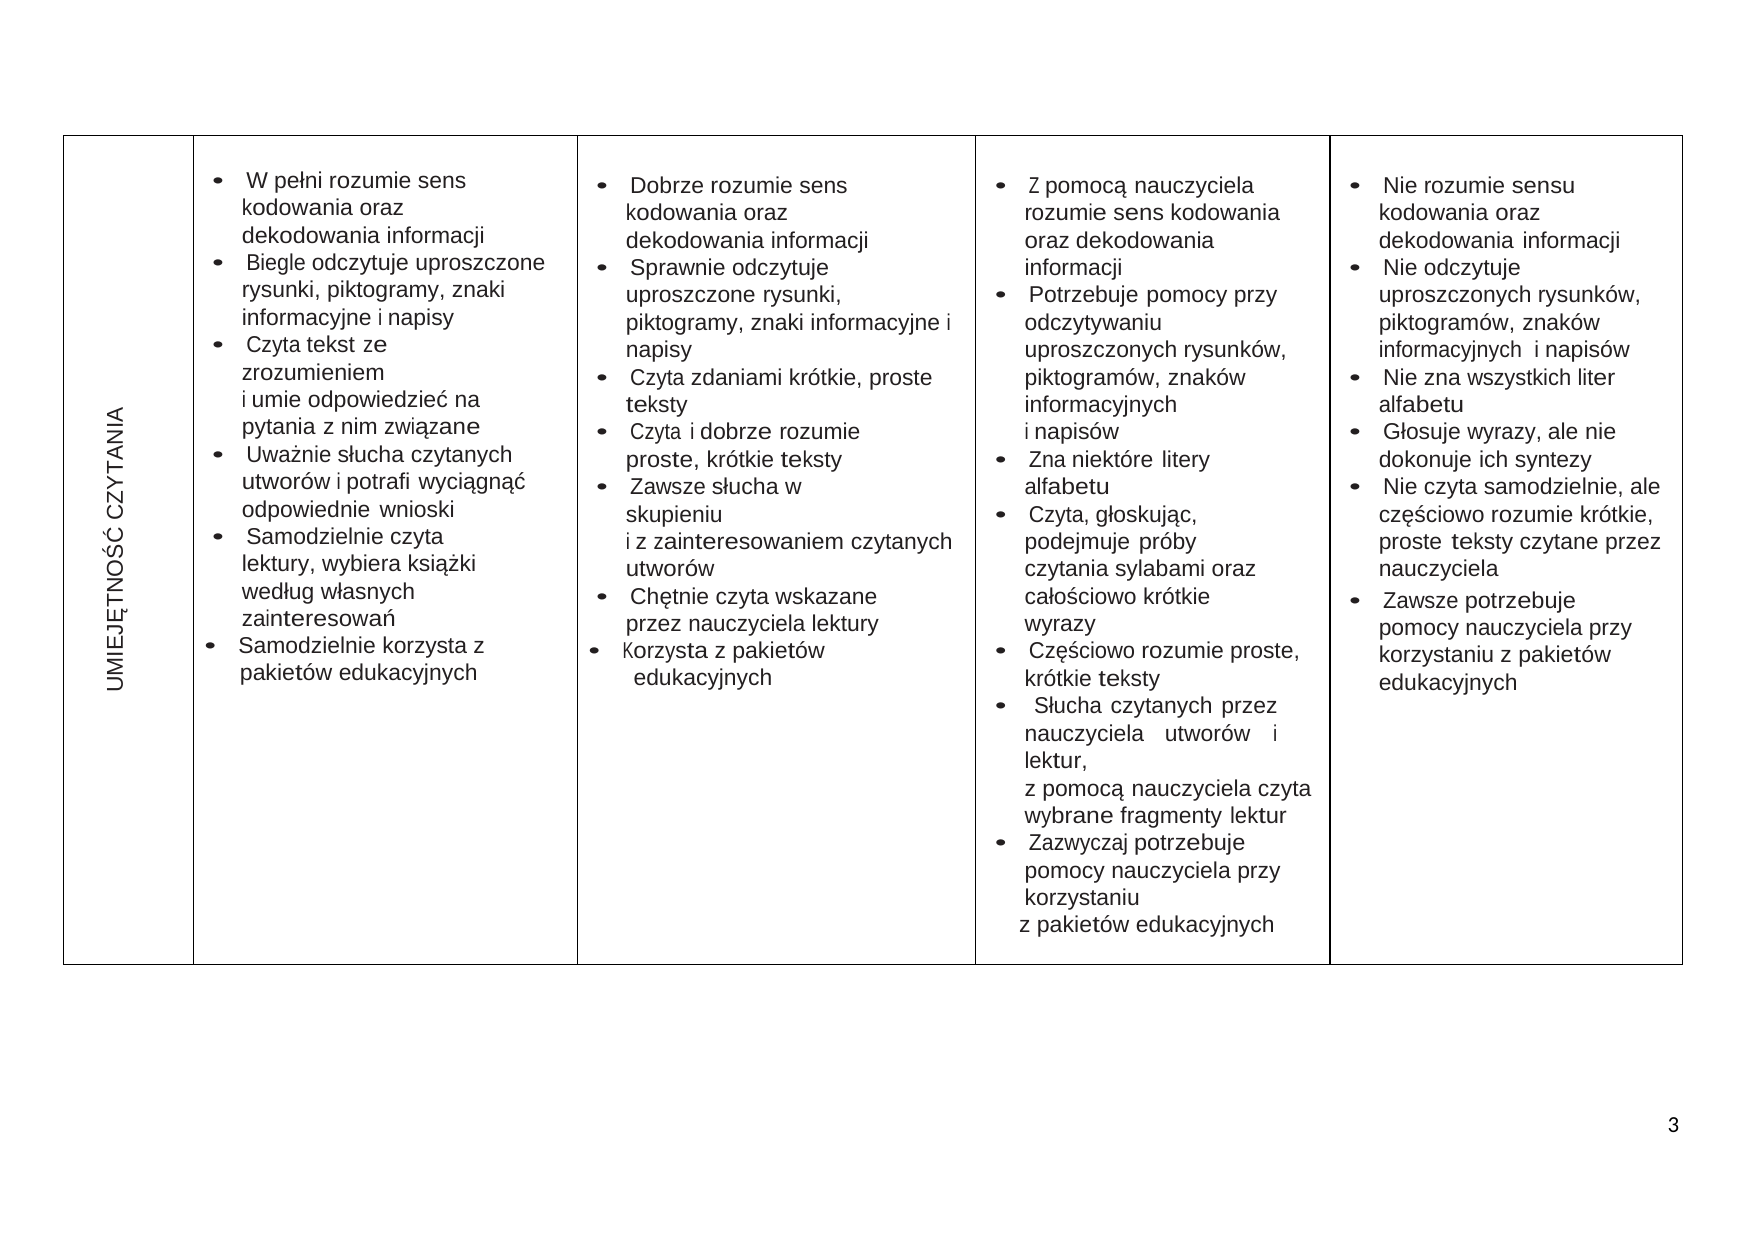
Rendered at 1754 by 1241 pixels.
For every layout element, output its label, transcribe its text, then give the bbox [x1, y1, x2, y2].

table_header • W pełni rozumie sens kodowania oraz dekodowania informacji • Biegle odczytuje uproszczone rysunki, piktogramy, znaki informacyjne i napisy • Czyta tekst ze zrozumieniem i umie odpowiedzieć na pytania z nim związane • Uważnie słucha czytanych utworów i potraﬁ wyciągnąć odpowiednie wnioski • Samodzielnie czyta lektury, wybiera książki według własnych zainteresowań • Samodzielnie korzysta z pakietów edukacyjnych [194, 136, 577, 964]
table_header UMIEJĘTNOŚĆ CZYTANIA [64, 136, 193, 964]
table_header • Nie rozumie sensu kodowania oraz dekodowania informacji • Nie odczytuje uproszczonych rysunków, piktogramów, znaków informacyjnych i napisów • Nie zna wszystkich liter alfabetu • Głosuje wyrazy, ale nie dokonuje ich syntezy • Nie czyta samodzielnie, ale częściowo rozumie krótkie, proste teksty czytane przez nauczyciela • Zawsze potrzebuje pomocy nauczyciela przy korzystaniu z pakietów edukacyjnych [1331, 136, 1682, 964]
table_header • Z pomocą nauczyciela rozumie sens kodowania oraz dekodowania informacji • Potrzebuje pomocy przy odczytywaniu uproszczonych rysunków, piktogramów, znaków informacyjnych i napisów • Zna niektóre litery alfabetu • Czyta, głoskując, podejmuje próby czytania sylabami oraz całościowo krótkie wyrazy • Częściowo rozumie proste, krótkie teksty • Słucha czytanych przez nauczyciela utworów i lektur, z pomocą nauczyciela czyta wybrane fragmenty lektur • Zazwyczaj potrzebuje pomocy nauczyciela przy korzystaniu z pakietów edukacyjnych [976, 136, 1329, 964]
table_header • Dobrze rozumie sens kodowania oraz dekodowania informacji • Sprawnie odczytuje uproszczone rysunki, piktogramy, znaki informacyjne i napisy • Czyta zdaniami krótkie, proste teksty • Czyta i dobrze rozumie proste, krótkie teksty • Zawsze słucha w skupieniu i z zainteresowaniem czytanych utworów • Chętnie czyta wskazane przez nauczyciela lektury • Korzysta z pakietów edukacyjnych [578, 136, 975, 964]
